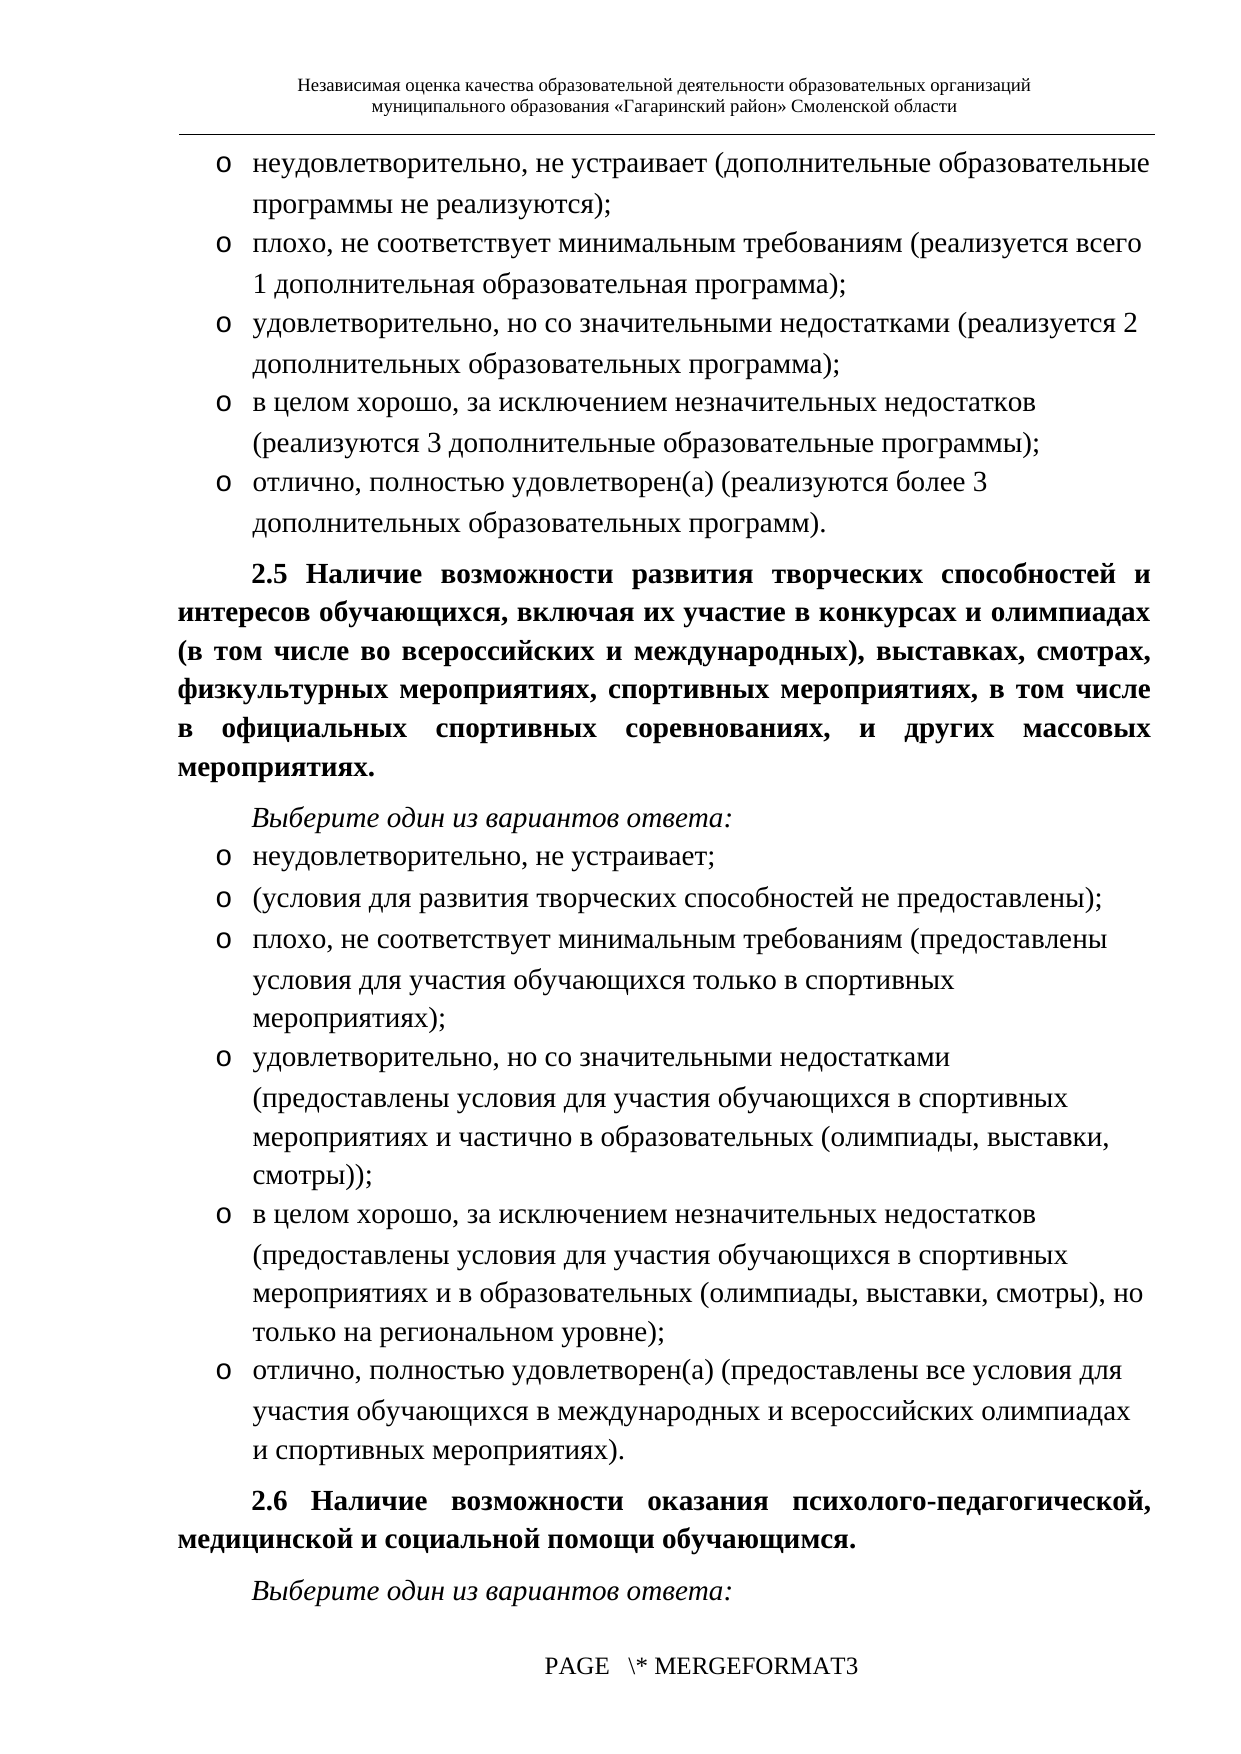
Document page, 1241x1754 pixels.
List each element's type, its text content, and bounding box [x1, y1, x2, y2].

text 2.6 Наличие возможности оказания психолого-педагогической, медицинской и социальной помощи обучающимся. [177, 1483, 1152, 1555]
list неудовлетворительно, не устраивает (дополнительные образовательные программы не реализуются); [215, 146, 1152, 220]
list удовлетворительно, но со значительными недостатками (реализуется 2 дополнительных образовательных программа); [215, 305, 1152, 379]
list (условия для развития творческих способностей не предоставлены); [215, 880, 1152, 916]
text 2.5 Наличие возможности развития творческих способностей и интересов обучающихся, включая их участие в конкурсах и олимпиадах (в том числе во всероссийских и международных), выставках, смотрах, физкультурных мероприятиях, спортивных мероприятиях, в том числе в официальных спортивных соревнованиях, и других массовых мероприятиях. [177, 556, 1152, 782]
list отлично, полностью удовлетворен(а) (реализуются более 3 дополнительных образовательных программ). [215, 464, 1152, 538]
text Выберите один из вариантов ответа: [177, 1573, 1152, 1606]
list удовлетворительно, но со значительными недостатками (предоставлены условия для участия обучающихся в спортивных мероприятиях и частично в образовательных (олимпиады, выставки, смотры)); [215, 1039, 1152, 1191]
text Выберите один из вариантов ответа: [177, 800, 1152, 833]
list в целом хорошо, за исключением незначительных недостатков (реализуются 3 дополнительные образовательные программы); [215, 384, 1152, 459]
list отлично, полностью удовлетворен(а) (предоставлены все условия для участия обучающихся в международных и всероссийских олимпиадах и спортивных мероприятиях). [215, 1352, 1152, 1466]
list плохо, не соответствует минимальным требованиям (реализуется всего 1 дополнительная образовательная программа); [215, 225, 1152, 300]
list неудовлетворительно, не устраивает; [215, 838, 1152, 874]
list в целом хорошо, за исключением незначительных недостатков (предоставлены условия для участия обучающихся в спортивных мероприятиях и в образовательных (олимпиады, выставки, смотры), но только на региональном уровне); [215, 1196, 1152, 1347]
list плохо, не соответствует минимальным требованиям (предоставлены условия для участия обучающихся только в спортивных мероприятиях); [215, 921, 1152, 1034]
